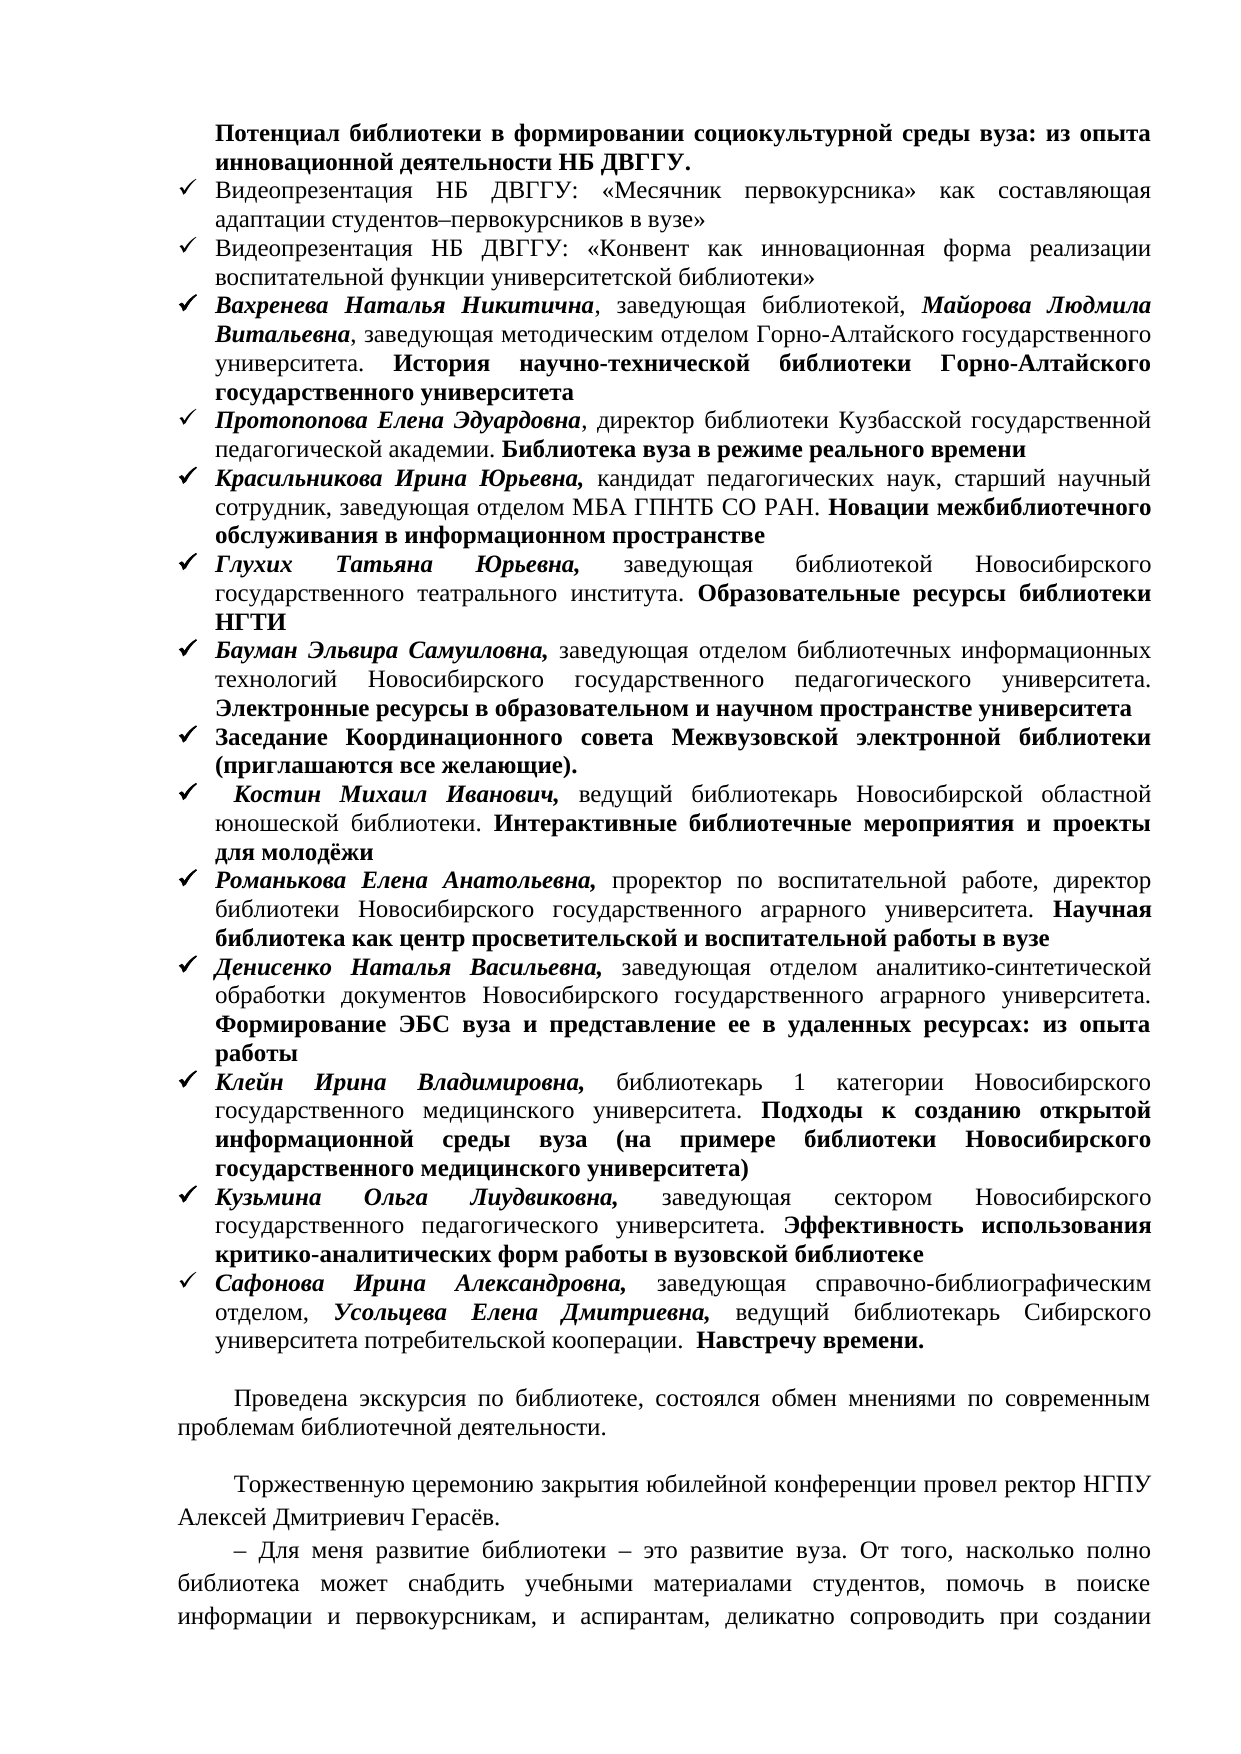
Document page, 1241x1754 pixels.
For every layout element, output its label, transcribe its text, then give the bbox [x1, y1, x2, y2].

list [177, 118, 1152, 176]
list Клейн Ирина Владимировна, библиотекарь 1 категории Новосибирского государственного медицинского университета. Подходы к созданию открытой информационной среды вуза (на примере библиотеки Новосибирского государственного медицинского университета) [177, 1067, 1152, 1182]
list Вахренева Наталья Никитична, заведующая библиотекой, Майорова Людмила Витальевна, заведующая методическим отделом Горно-Алтайского государственного университета. История научно-технической библиотеки Горно-Алтайского государственного университета [177, 291, 1152, 406]
list Видеопрезентация НБ ДВГГУ: «Конвент как инновационная форма реализации воспитательной функции университетской библиотеки» [177, 233, 1152, 291]
list Кузьмина Ольга Лиудвиковна, заведующая сектором Новосибирского государственного педагогического университета. Эффективность использования критико-аналитических форм работы в вузовской библиотеке [177, 1182, 1152, 1268]
list Глухих Татьяна Юрьевна, заведующая библиотекой Новосибирского государственного театрального института. Образовательные ресурсы библиотеки НГТИ [177, 549, 1152, 636]
list Красильникова Ирина Юрьевна, кандидат педагогических наук, старший научный сотрудник, заведующая отделом МБА ГПНТБ СО РАН. Новации межбиблиотечного обслуживания в информационном пространстве [177, 463, 1152, 549]
text Торжественную церемонию закрытия юбилейной конференции провел ректор НГПУ Алексей Дмитриевич Герасёв. [177, 1469, 1152, 1531]
list Костин Михаил Иванович, ведущий библиотекарь Новосибирской областной юношеской библиотеки. Интерактивные библиотечные мероприятия и проекты для молодёжи [177, 779, 1152, 866]
list Заседание Координационного совета Межвузовской электронной библиотеки (приглашаются все желающие). [177, 722, 1152, 779]
list Денисенко Наталья Васильевна, заведующая отделом аналитико-синтетической обработки документов Новосибирского государственного аграрного университета. Формирование ЭБС вуза и представление ее в удаленных ресурсах: из опыта работы [177, 952, 1152, 1067]
text Проведена экскурсия по библиотеке, состоялся обмен мнениями по современным проблемам библиотечной деятельности. [177, 1383, 1152, 1441]
list Видеопрезентация НБ ДВГГУ: «Месячник первокурсника» как составляющая адаптации студентов–первокурсников в вузе» [177, 176, 1152, 233]
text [177, 1535, 1152, 1630]
list Сафонова Ирина Александровна, заведующая справочно-библиографическим отделом, Усольцева Елена Дмитриевна, ведущий библиотекарь Сибирского университета потребительской кооперации. Навстречу времени. [177, 1268, 1152, 1354]
list Протопопова Елена Эдуардовна, директор библиотеки Кузбасской государственной педагогической академии. Библиотека вуза в режиме реального времени [177, 406, 1152, 463]
list Бауман Эльвира Самуиловна, заведующая отделом библиотечных информационных технологий Новосибирского государственного педагогического университета. Электронные ресурсы в образовательном и научном пространстве университета [177, 636, 1152, 722]
list Романькова Елена Анатольевна, проректор по воспитательной работе, директор библиотеки Новосибирского государственного аграрного университета. Научная библиотека как центр просветительской и воспитательной работы в вузе [177, 866, 1152, 952]
